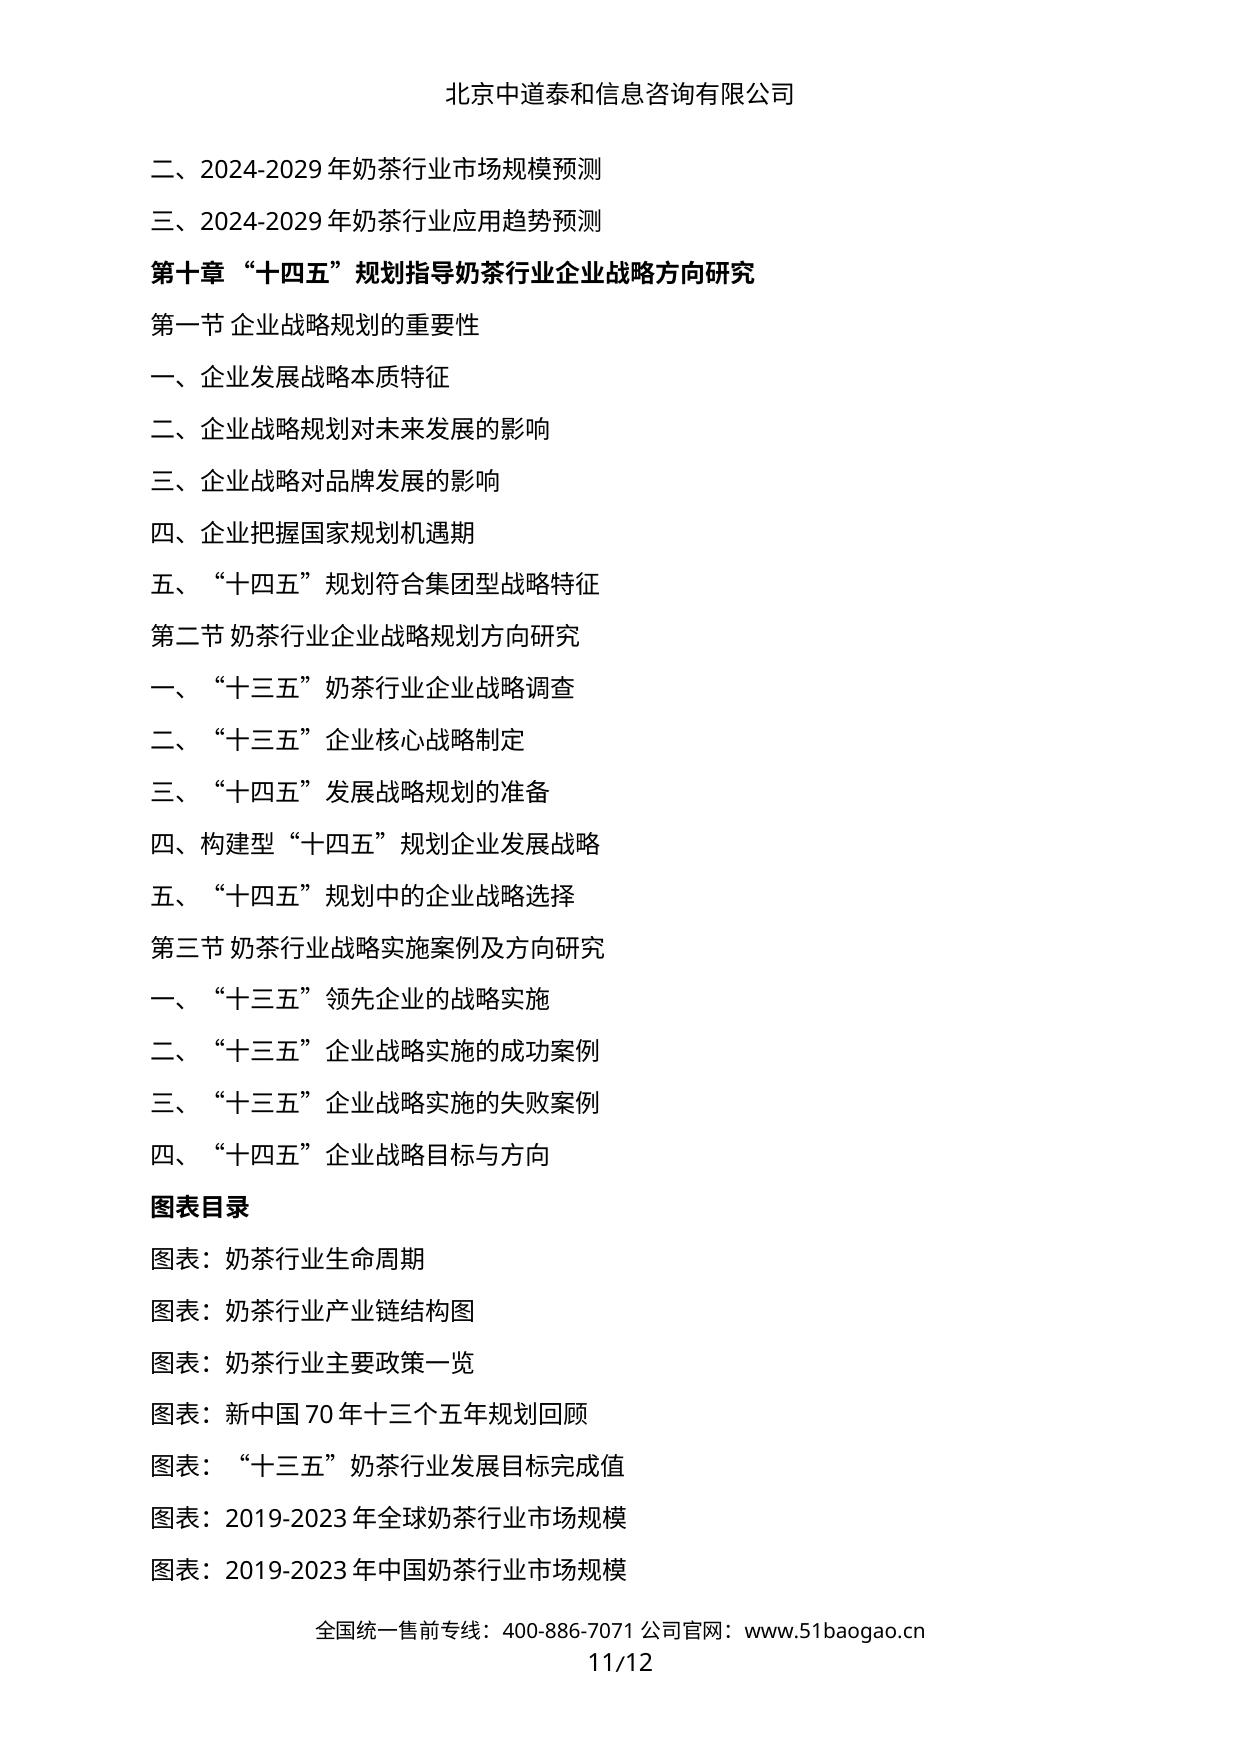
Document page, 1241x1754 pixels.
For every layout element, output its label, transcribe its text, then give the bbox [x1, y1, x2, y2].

text 二、“十三五”企业战略实施的成功案例 [150, 1032, 1090, 1068]
text 三、企业战略对品牌发展的影响 [150, 461, 1090, 497]
text 二、2024-2029年奶茶行业市场规模预测 [150, 150, 1090, 186]
text 第一节 企业战略规划的重要性 [150, 306, 1090, 342]
text 四、企业把握国家规划机遇期 [150, 513, 1090, 549]
text 图表：2019-2023年全球奶茶行业市场规模 [150, 1499, 1090, 1535]
text 第二节 奶茶行业企业战略规划方向研究 [150, 617, 1090, 653]
text 图表：奶茶行业产业链结构图 [150, 1291, 1090, 1327]
text 三、“十三五”企业战略实施的失败案例 [150, 1084, 1090, 1120]
text 二、“十三五”企业核心战略制定 [150, 721, 1090, 757]
text 四、“十四五”企业战略目标与方向 [150, 1136, 1090, 1172]
text 一、“十三五”奶茶行业企业战略调查 [150, 669, 1090, 705]
text 三、2024-2029年奶茶行业应用趋势预测 [150, 202, 1090, 238]
text 一、“十三五”领先企业的战略实施 [150, 980, 1090, 1016]
text 图表目录 [150, 1187, 1090, 1224]
text 四、构建型“十四五”规划企业发展战略 [150, 824, 1090, 861]
text 三、“十四五”发展战略规划的准备 [150, 772, 1090, 809]
text 五、“十四五”规划中的企业战略选择 [150, 876, 1090, 912]
text 五、“十四五”规划符合集团型战略特征 [150, 565, 1090, 601]
text 图表：新中国70年十三个五年规划回顾 [150, 1395, 1090, 1431]
text 图表：2019-2023年中国奶茶行业市场规模 [150, 1551, 1090, 1587]
text 图表：“十三五”奶茶行业发展目标完成值 [150, 1447, 1090, 1483]
text 二、企业战略规划对未来发展的影响 [150, 409, 1090, 446]
text 第十章 “十四五”规划指导奶茶行业企业战略方向研究 [150, 254, 1090, 290]
text 图表：奶茶行业生命周期 [150, 1239, 1090, 1276]
text 图表：奶茶行业主要政策一览 [150, 1343, 1090, 1379]
text 第三节 奶茶行业战略实施案例及方向研究 [150, 928, 1090, 964]
text 一、企业发展战略本质特征 [150, 357, 1090, 394]
